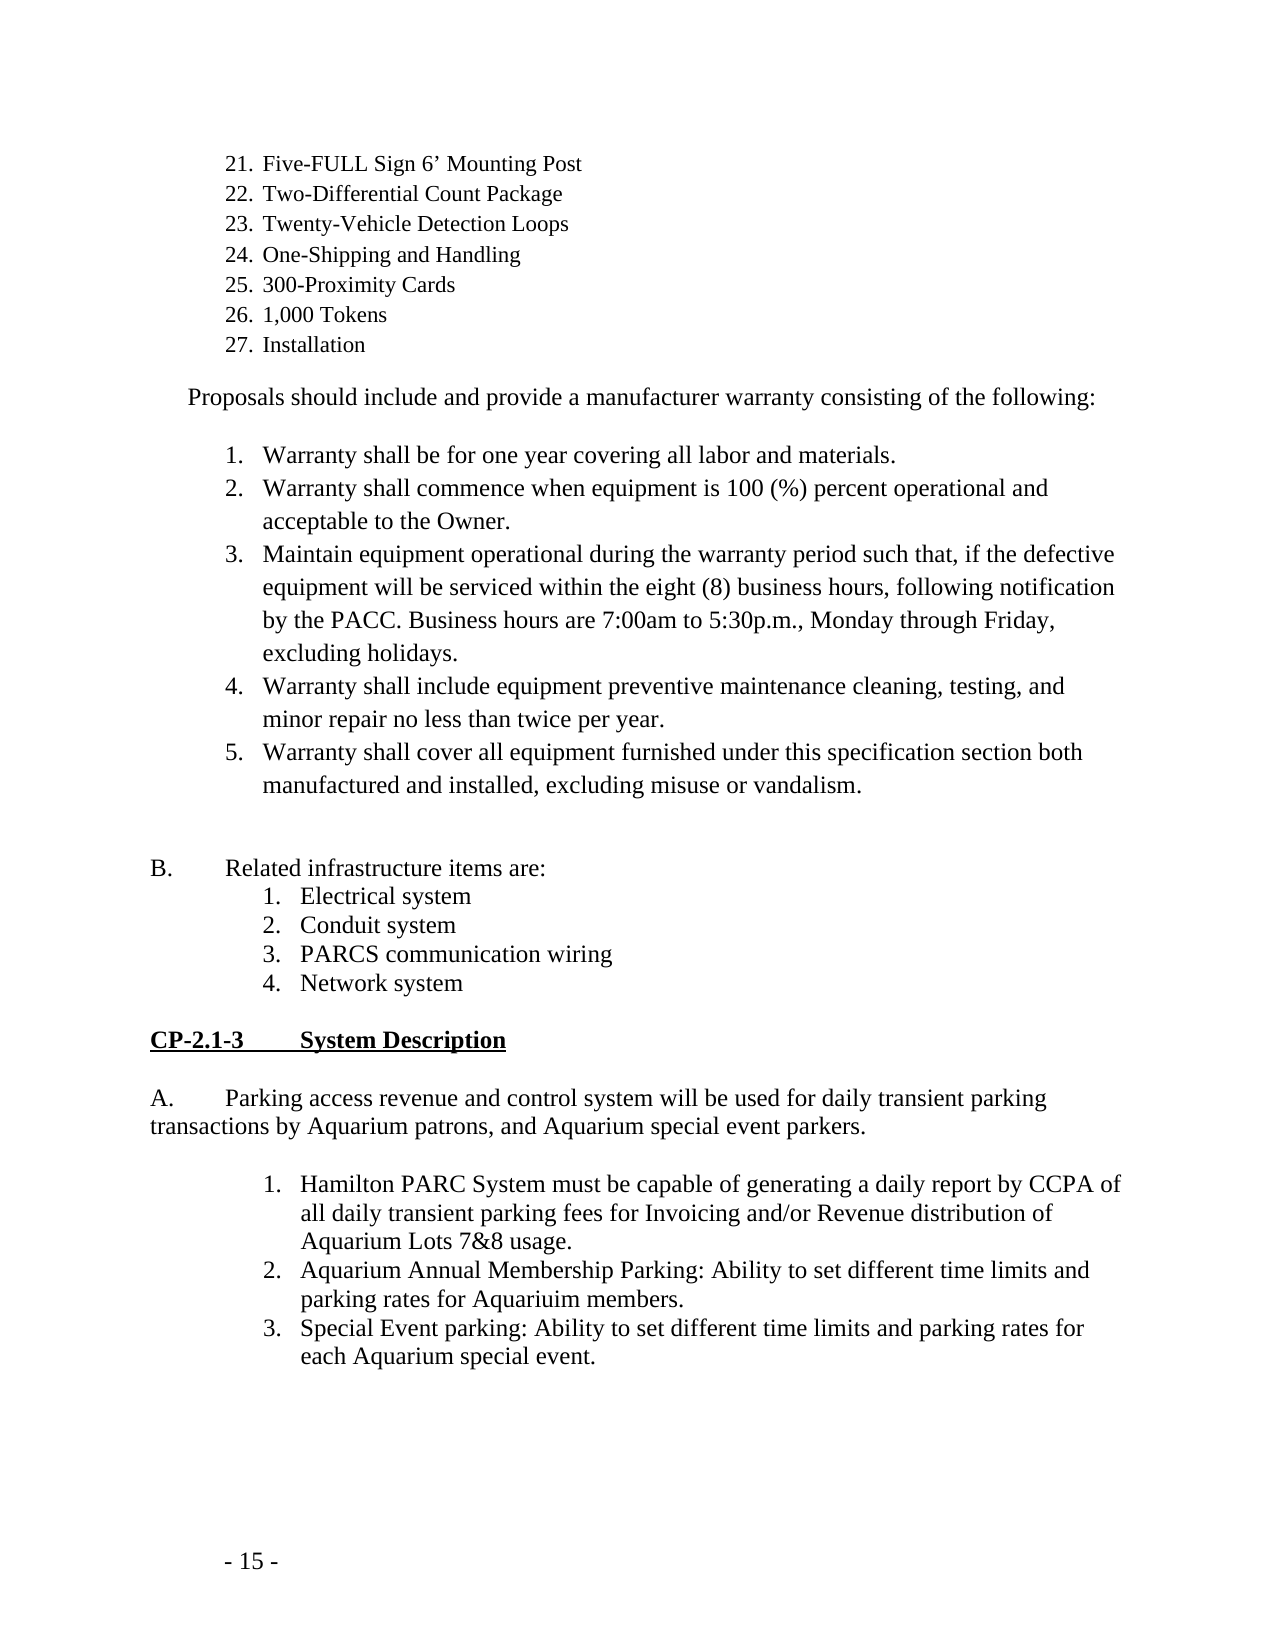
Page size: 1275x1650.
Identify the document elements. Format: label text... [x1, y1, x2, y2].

list Twenty-Vehicle Detection Loops [225, 210, 1125, 237]
list Hamilton PARC System must be capable of generating a daily report by CCPA of all daily transient parking fees for Invoicing and/or Revenue distribution of Aquarium Lots 7&8 usage. [263, 1169, 1125, 1255]
text Proposals should include and provide a manufacturer warranty consisting of the following: [150, 382, 1125, 411]
text A. Parking access revenue and control system will be used for daily transient parking transactions by Aquarium patrons, and Aquarium special event parkers. [150, 1083, 1125, 1140]
list Maintain equipment operational during the warranty period such that, if the defective equipment will be serviced within the eight (8) business hours, following notification by the PACC. Business hours are 7:00am to 5:30p.m., Monday through Friday, excluding holidays. [225, 539, 1125, 667]
list Warranty shall cover all equipment furnished under this specification section both manufactured and installed, excluding misuse or vandalism. [225, 737, 1125, 799]
list Aquarium Annual Membership Parking: Ability to set different time limits and parking rates for Aquariuim members. [263, 1255, 1125, 1313]
list Installation [225, 331, 1125, 358]
list PARCS communication wiring [262, 939, 1125, 968]
list Warranty shall commence when equipment is 100 (%) percent operational and acceptable to the Owner. [225, 473, 1125, 534]
list One-Shipping and Handling [225, 241, 1125, 267]
list 300-Proximity Cards [225, 271, 1125, 297]
text CP-2.1-3 System Description [150, 1025, 1125, 1054]
list Conduit system [262, 910, 1125, 939]
list Electrical system [262, 881, 1125, 910]
list Warranty shall be for one year covering all labor and materials. [225, 440, 1125, 468]
list Network system [262, 968, 1125, 996]
list 1,000 Tokens [225, 301, 1125, 327]
list Special Event parking: Ability to set different time limits and parking rates for each Aquarium special event. [263, 1313, 1125, 1370]
text B. Related infrastructure items are: [150, 853, 1125, 881]
list Two-Differential Count Package [225, 180, 1125, 207]
list Warranty shall include equipment preventive maintenance cleaning, testing, and minor repair no less than twice per year. [225, 671, 1125, 733]
list Five-FULL Sign 6’ Mounting Post [225, 150, 1125, 176]
